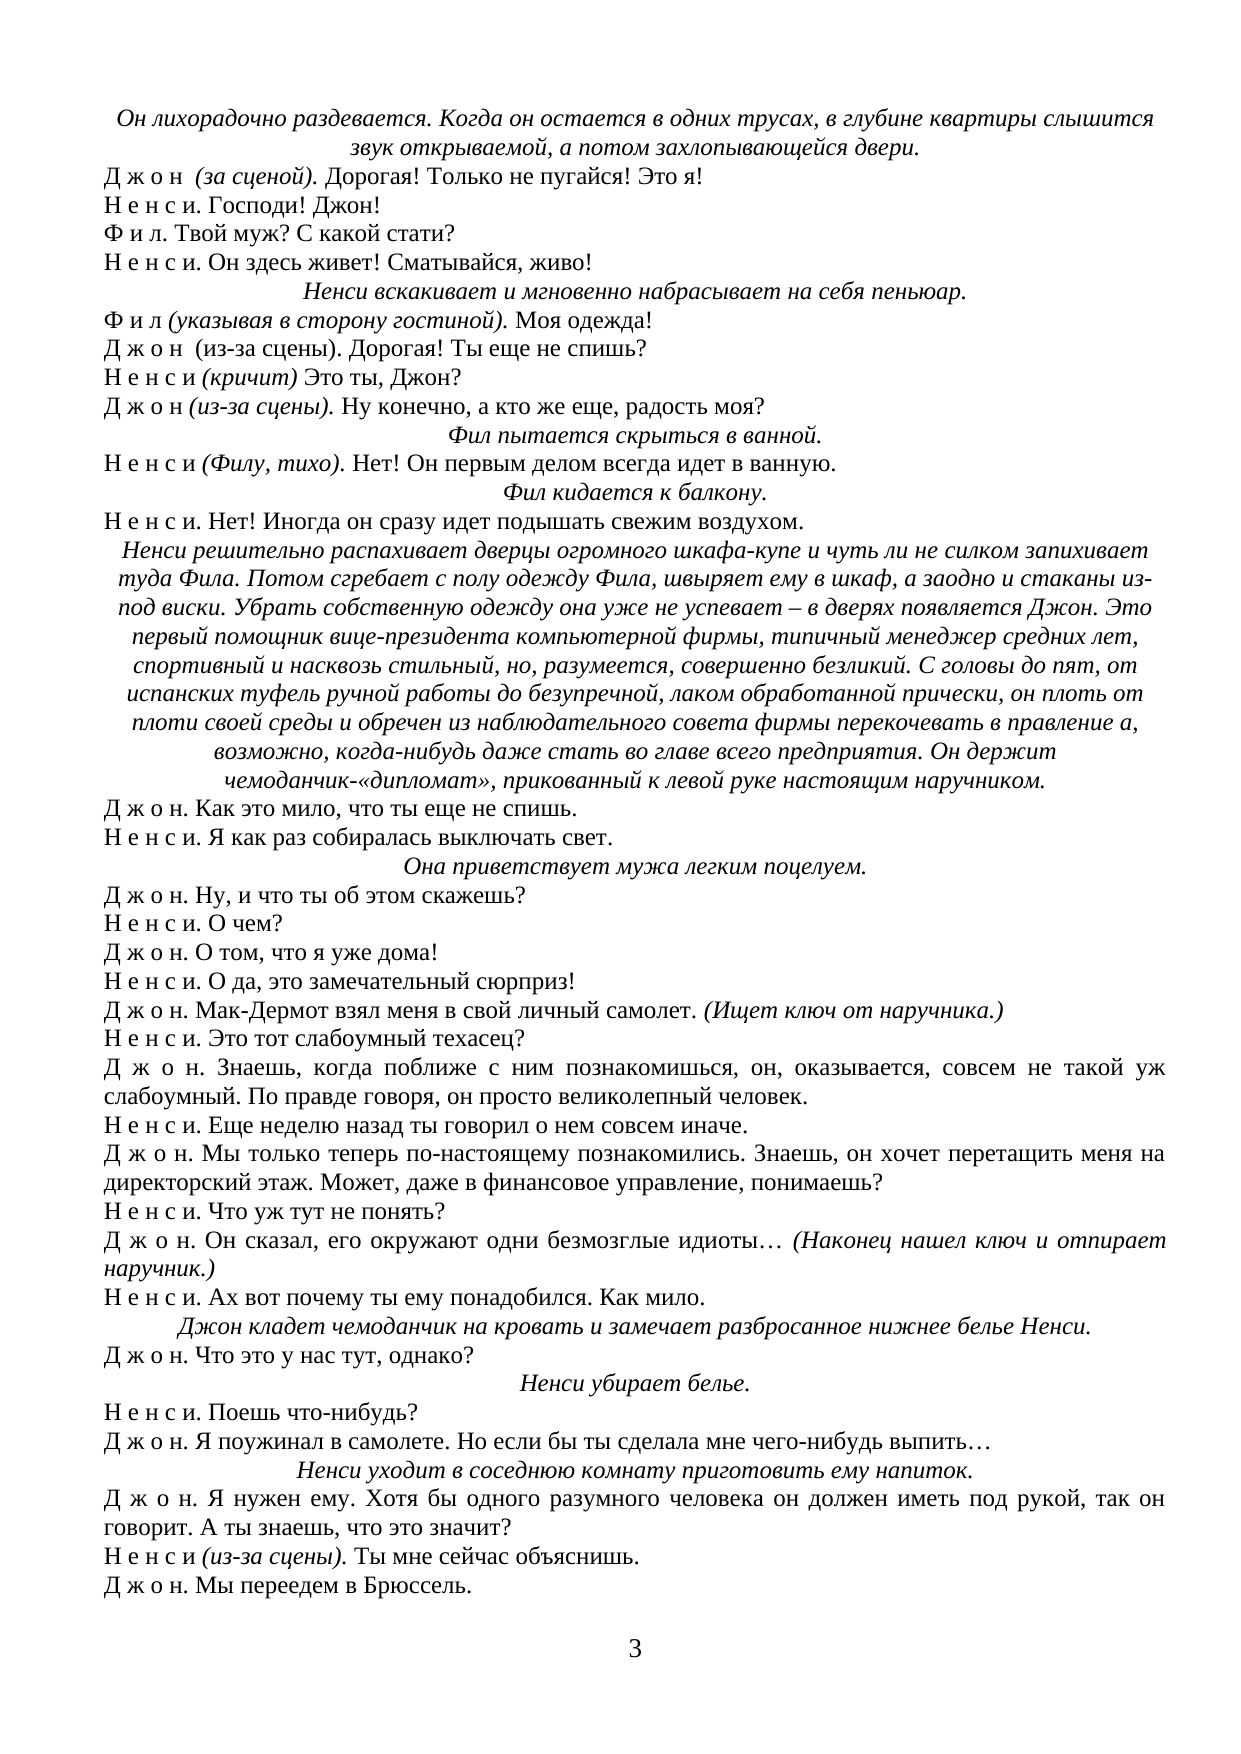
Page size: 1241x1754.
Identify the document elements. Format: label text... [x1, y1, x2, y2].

text Н е н с и. Что уж тут не понять? [103, 1196, 1167, 1225]
text Н е н с и (из-за сцены). Ты мне сейчас объяснишь. [103, 1541, 1167, 1570]
text Н е н с и. Я как раз собиралась выключать свет. [103, 822, 1167, 851]
text Д ж о н. Мак-Дермот взял меня в свой личный самолет. (Ищет ключ от наручника.) [103, 995, 1167, 1023]
text Д ж о н (за сценой). Дорогая! Только не пугайся! Это я! [103, 161, 1167, 190]
text Н е н с и. О чем? [103, 908, 1167, 937]
text Н е н с и. Господи! Джон! [103, 190, 1167, 218]
text Д ж о н. Ну, и что ты об этом скажешь? [103, 880, 1167, 908]
text Она приветствует мужа легким поцелуем. [103, 851, 1167, 880]
text Джон кладет чемоданчик на кровать и замечает разбросанное нижнее белье Ненси. [103, 1311, 1167, 1340]
text Ф и л. Твой муж? С какой стати? [103, 218, 1167, 247]
text Д ж о н. Я поужинал в самолете. Но если бы ты сделала мне чего-нибудь выпить… [103, 1426, 1167, 1455]
text Фил кидается к балкону. [103, 477, 1167, 506]
text Д ж о н. О том, что я уже дома! [103, 937, 1167, 966]
text Д ж о н (из-за сцены). Ну конечно, а кто же еще, радость моя? [103, 391, 1167, 420]
text Н е н с и. Он здесь живет! Сматывайся, живо! [103, 247, 1167, 276]
text Н е н с и. Поешь что-нибудь? [103, 1397, 1167, 1426]
text Н е н с и. Еще неделю назад ты говорил о нем совсем иначе. [103, 1110, 1167, 1138]
text Н е н с и. Нет! Иногда он сразу идет подышать свежим воздухом. [103, 506, 1167, 535]
text Ненси убирает белье. [103, 1368, 1167, 1397]
text Он лихорадочно раздевается. Когда он остается в одних трусах, в глубине квартиры слышится звук открываемой, а потом захлопывающейся двери. [103, 103, 1167, 161]
text Н е н с и. Ах вот почему ты ему понадобился. Как мило. [103, 1282, 1167, 1311]
text Д ж о н. Я нужен ему. Хотя бы одного разумного человека он должен иметь под рукой, так он говорит. А ты знаешь, что это значит? [103, 1483, 1167, 1541]
text Ненси уходит в соседнюю комнату приготовить ему напиток. [103, 1455, 1167, 1483]
text Ненси решительно распахивает дверцы огромного шкафа-купе и чуть ли не силком запихивает туда Фила. Потом сгребает с полу одежду Фила, швыряет ему в шкаф, а заодно и стаканы из-под виски. Убрать собственную одежду она уже не успевает – в дверях появляется Джон. Это первый помощник вице-президента компьютерной фирмы, типичный менеджер средних лет, спортивный и насквозь стильный, но, разумеется, совершенно безликий. С головы до пят, от испанских туфель ручной работы до безупречной, лаком обработанной прически, он плоть от плоти своей среды и обречен из наблюдательного совета фирмы перекочевать в правление а, возможно, когда-нибудь даже стать во главе всего предприятия. Он держит чемоданчик-«дипломат», прикованный к левой руке настоящим наручником. [103, 535, 1167, 793]
text Н е н с и (кричит) Это ты, Джон? [103, 362, 1167, 391]
text Н е н с и (Филу, тихо). Нет! Он первым делом всегда идет в ванную. [103, 448, 1167, 477]
text Ф и л (указывая в сторону гостиной). Моя одежда! [103, 305, 1167, 333]
text Д ж о н. Мы переедем в Брюссель. [103, 1570, 1167, 1598]
text Н е н с и. О да, это замечательный сюрприз! [103, 966, 1167, 995]
text Д ж о н (из-за сцены). Дорогая! Ты еще не спишь? [103, 333, 1167, 362]
text Н е н с и. Это тот слабоумный техасец? [103, 1023, 1167, 1052]
text Д ж о н. Мы только теперь по-настоящему познакомились. Знаешь, он хочет перетащить меня на директорский этаж. Может, даже в финансовое управление, понимаешь? [103, 1138, 1167, 1196]
text Д ж о н. Он сказал, его окружают одни безмозглые идиоты… (Наконец нашел ключ и отпирает наручник.) [103, 1225, 1167, 1282]
text Ненси вскакивает и мгновенно набрасывает на себя пеньюар. [103, 276, 1167, 305]
text Д ж о н. Что это у нас тут, однако? [103, 1340, 1167, 1368]
text Фил пытается скрыться в ванной. [103, 420, 1167, 448]
text Д ж о н. Знаешь, когда поближе с ним познакомишься, он, оказывается, совсем не такой уж слабоумный. По правде говоря, он просто великолепный человек. [103, 1052, 1167, 1110]
text Д ж о н. Как это мило, что ты еще не спишь. [103, 793, 1167, 822]
